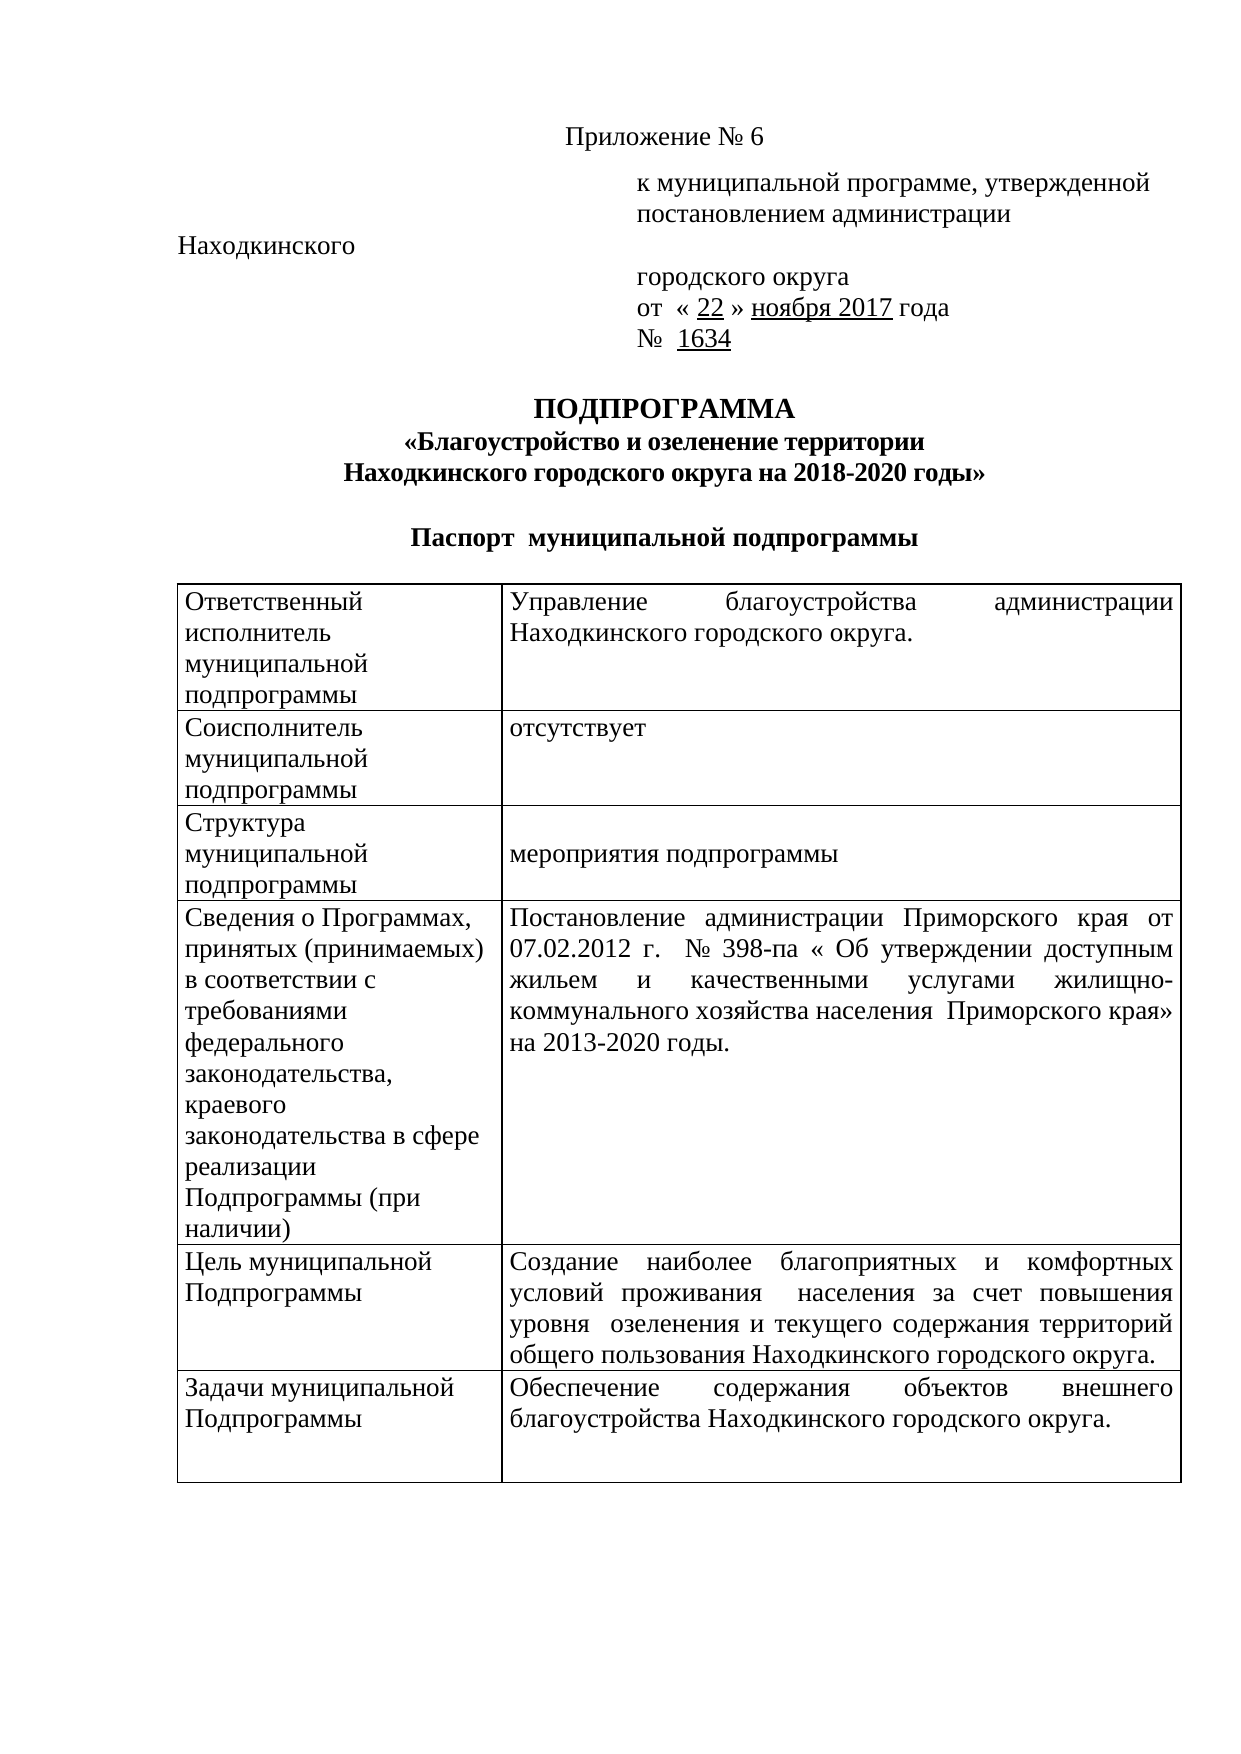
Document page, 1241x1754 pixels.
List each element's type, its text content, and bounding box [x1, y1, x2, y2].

table_cell Цель муниципальной Подпрограммы [178, 1245, 501, 1370]
text Паспорт муниципальной подпрограммы [177, 521, 1152, 552]
text от « 22 » ноября 2017 года [177, 291, 1152, 322]
text городского округа [177, 260, 1152, 291]
text Приложение № 6 [177, 120, 1152, 151]
table_cell Обеспечение содержания объектов внешнего благоустройства Находкинского городского округа. [503, 1371, 1180, 1482]
text № 1634 [177, 322, 1152, 353]
table_cell мероприятия подпрограммы [503, 806, 1180, 899]
text «Благоустройство и озеленение территории [177, 425, 1152, 456]
table_cell Задачи муниципальной Подпрограммы [178, 1371, 501, 1482]
table_cell Постановление администрации Приморского края от 07.02.2012 г. № 398-па « Об утверждении доступным жильем и качественными услугами жилищно-коммунального хозяйства населения Приморского края» на 2013-2020 годы. [503, 901, 1180, 1244]
text Находкинского городского округа на 2018-2020 годы» [177, 456, 1152, 487]
text постановлением администрации Находкинского [177, 198, 1152, 260]
table_cell Создание наиболее благоприятных и комфортных условий проживания населения за счет повышения уровня озеленения и текущего содержания территорий общего пользования Находкинского городского округа. [503, 1245, 1180, 1370]
text ПОДПРОГРАММА [177, 392, 1152, 425]
table_cell Структура муниципальной подпрограммы [178, 806, 501, 899]
table_header Управление благоустройства администрации Находкинского городского округа. [503, 585, 1180, 709]
table_header Ответственный исполнитель муниципальной подпрограммы [178, 585, 501, 709]
table_cell Сведения о Программах, принятых (принимаемых) в соответствии с требованиями федерального законодательства, краевого законодательства в сфере реализации Подпрограммы (при наличии) [178, 901, 501, 1244]
text к муниципальной программе, утвержденной [177, 166, 1152, 198]
table_cell отсутствует [503, 711, 1180, 804]
table_cell Соисполнитель муниципальной подпрограммы [178, 711, 501, 804]
